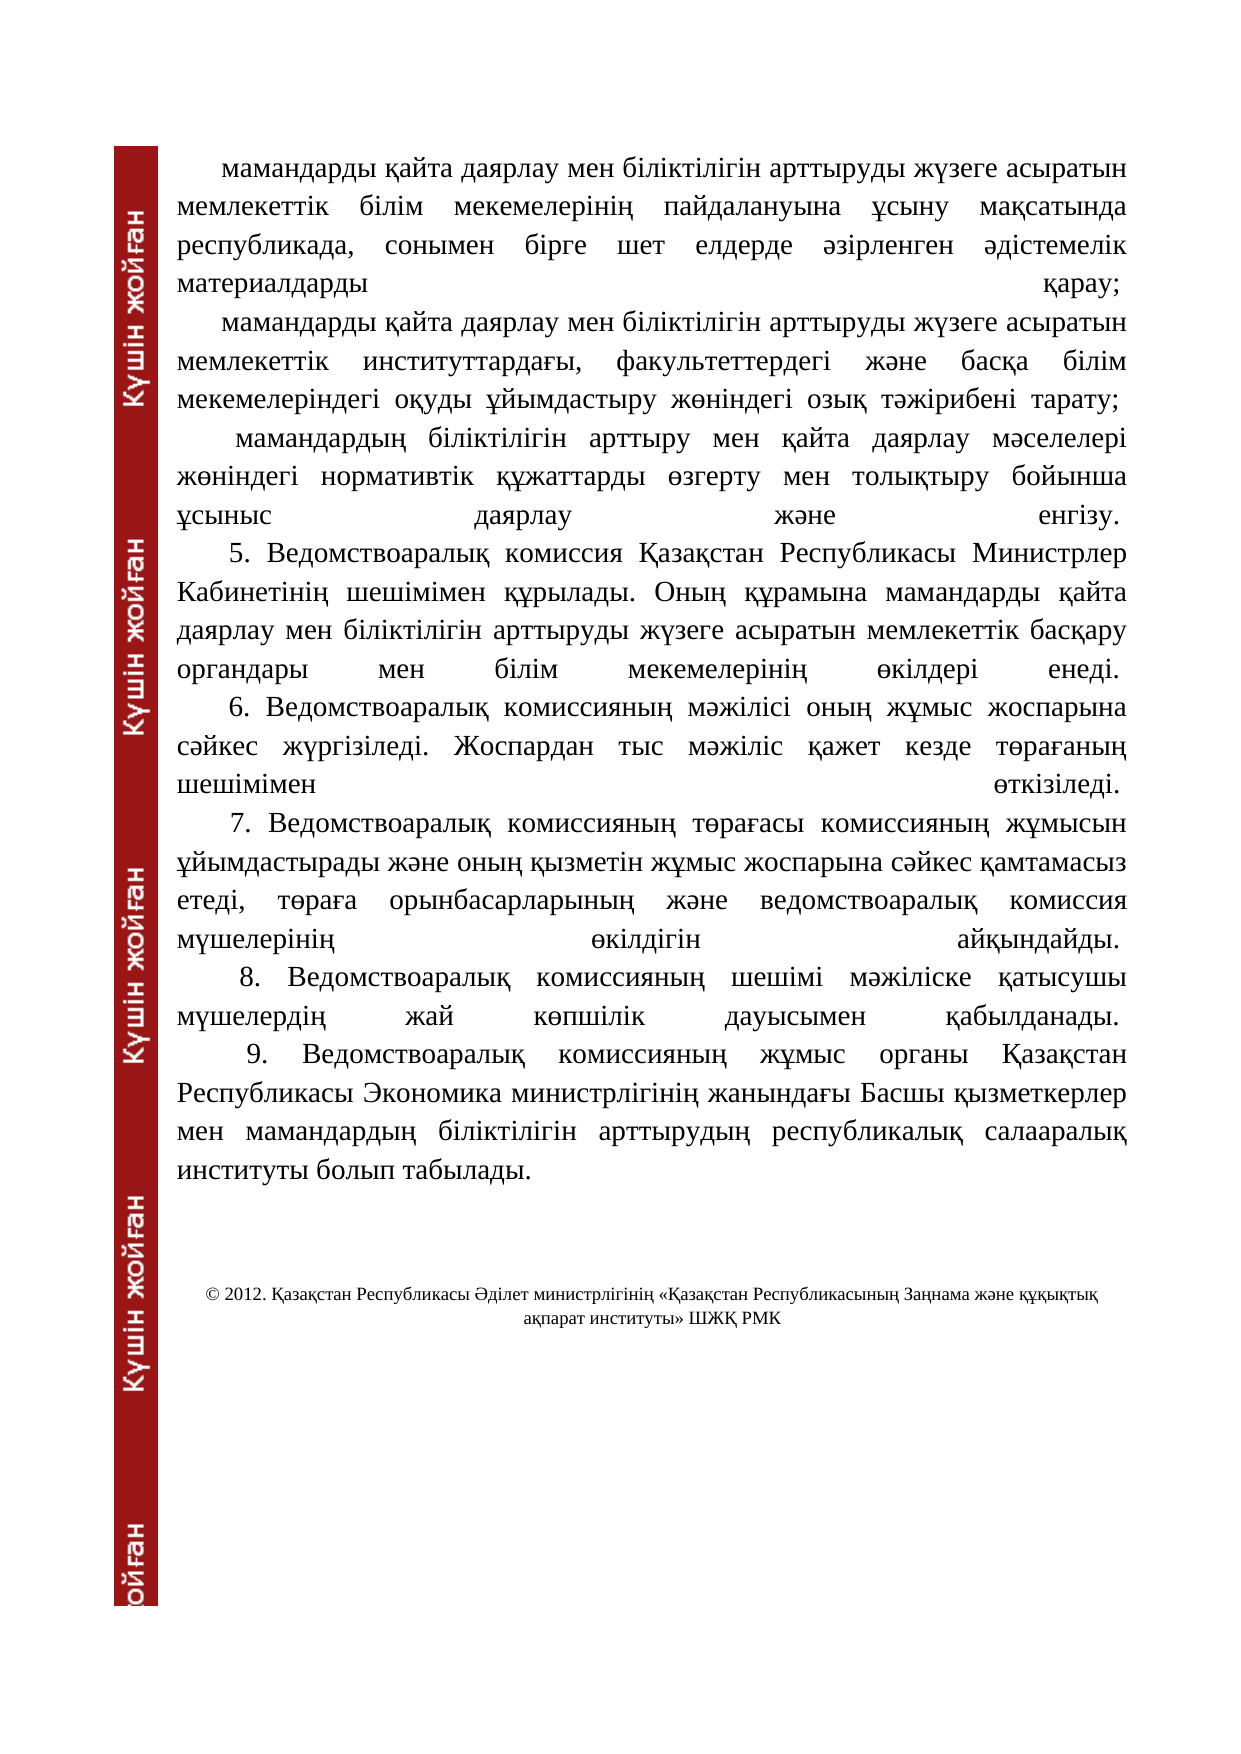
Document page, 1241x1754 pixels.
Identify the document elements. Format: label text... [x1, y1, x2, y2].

picture [114, 146, 158, 150]
picture [114, 1186, 158, 1282]
text © 2012. Қазақстан Республикасы Әділет министрлігінің «Қазақстан Республикасының Заңнама және құқықтық ақпарат институты» ШЖҚ РМК [112, 1282, 1128, 1329]
picture [114, 1329, 158, 1606]
